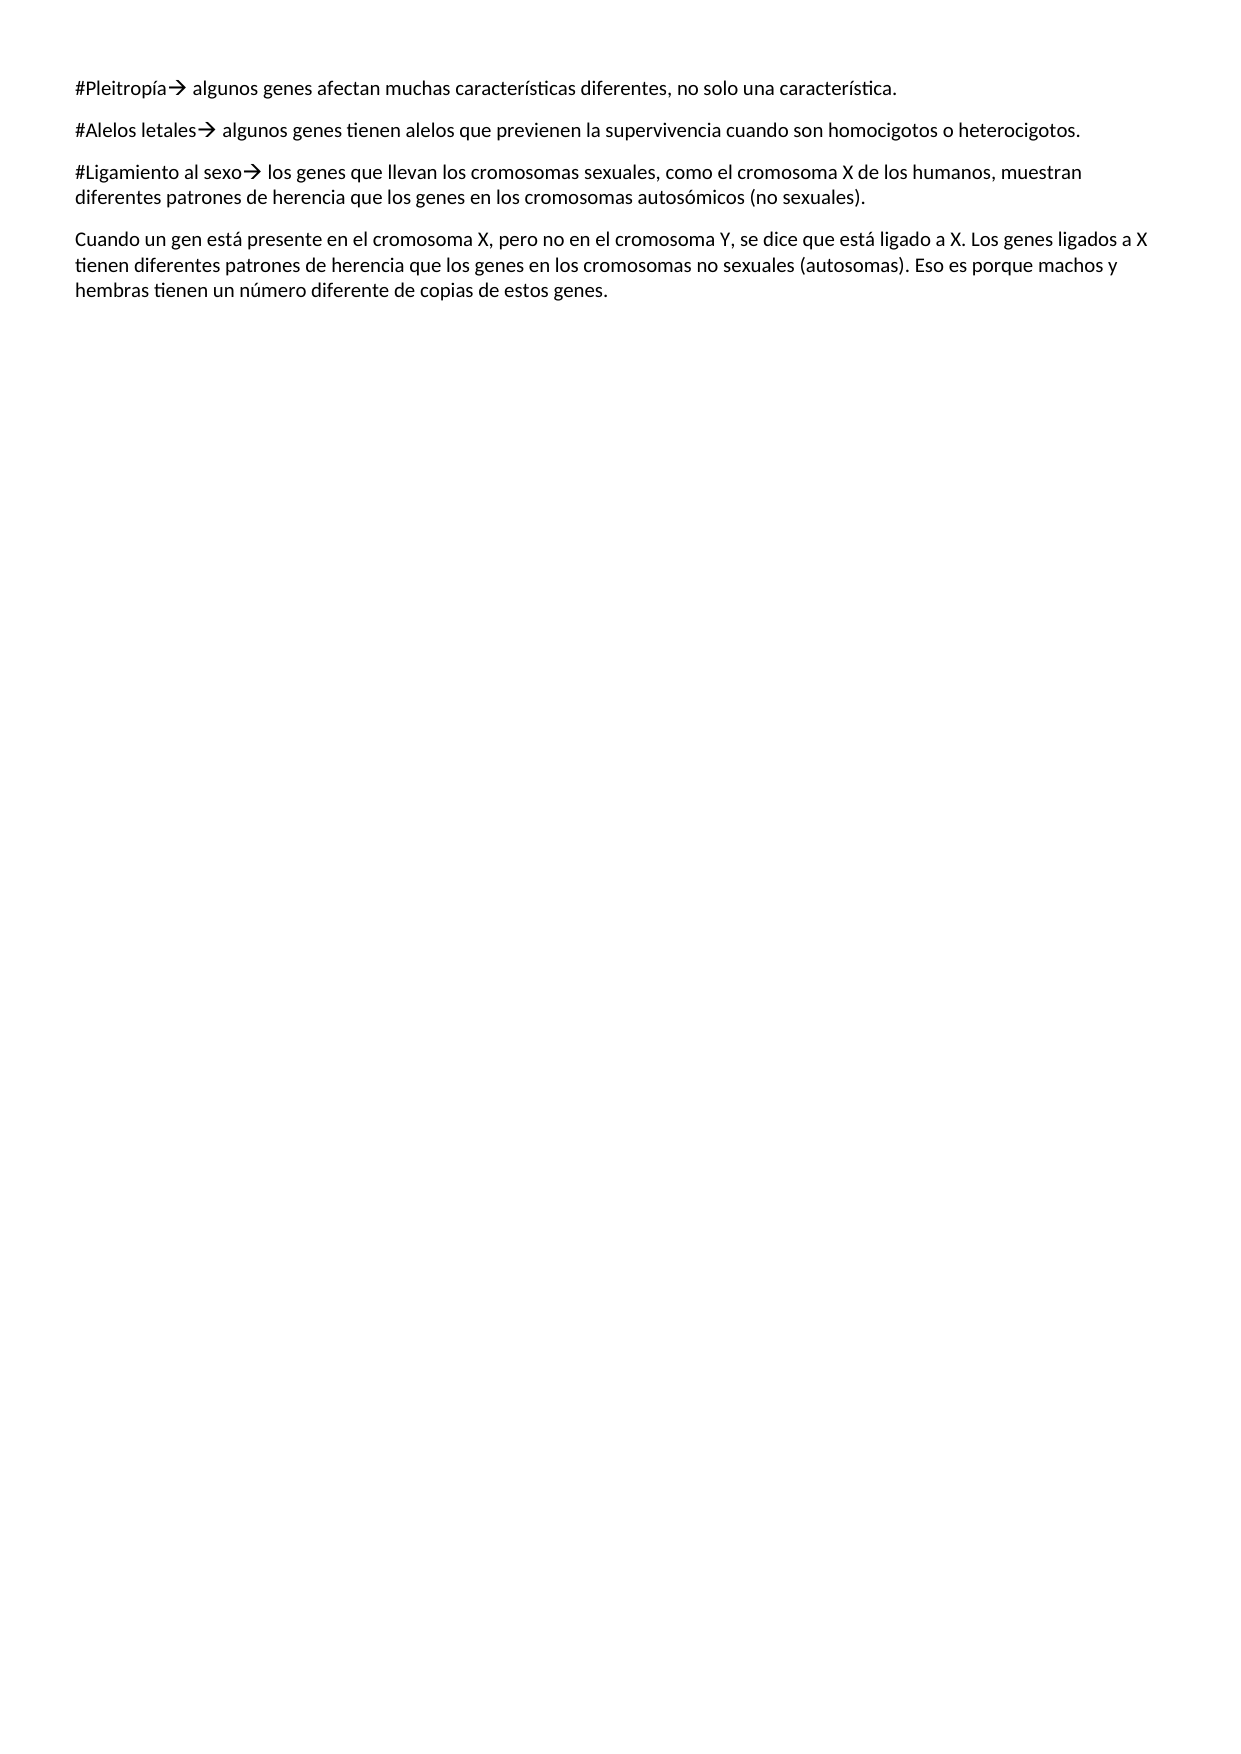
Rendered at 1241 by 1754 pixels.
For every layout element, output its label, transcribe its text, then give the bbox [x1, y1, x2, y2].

text #Pleitropía algunos genes afectan muchas características diferentes, no solo una característica. [75, 75, 1165, 100]
text #Ligamiento al sexo los genes que llevan los cromosomas sexuales, como el cromosoma X de los humanos, muestran diferentes patrones de herencia que los genes en los cromosomas autosómicos (no sexuales). [75, 159, 1165, 210]
text #Alelos letales algunos genes tienen alelos que previenen la supervivencia cuando son homocigotos o heterocigotos. [75, 117, 1165, 142]
text Cuando un gen está presente en el cromosoma X, pero no en el cromosoma Y, se dice que está ligado a X. Los genes ligados a X tienen diferentes patrones de herencia que los genes en los cromosomas no sexuales (autosomas). Eso es porque machos y hembras tienen un número diferente de copias de estos genes. [75, 227, 1165, 303]
